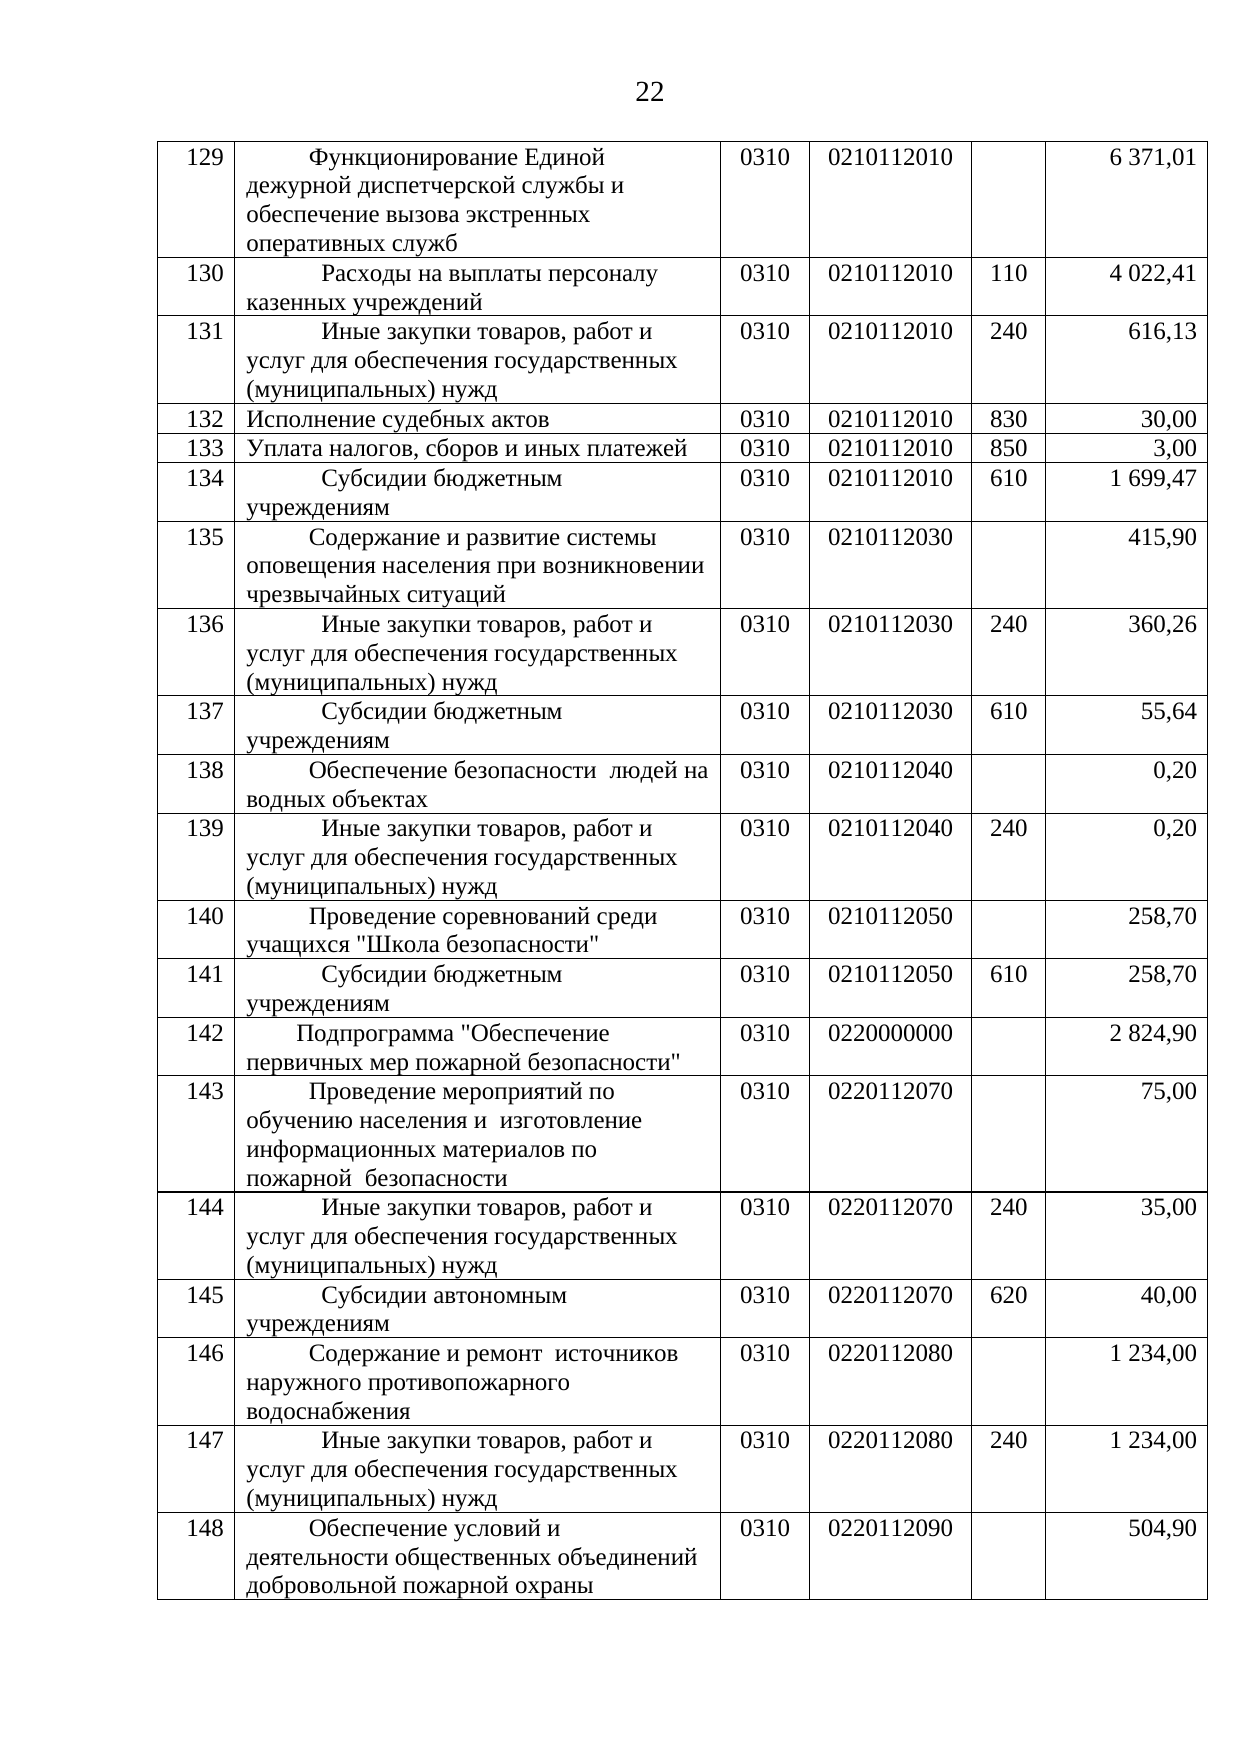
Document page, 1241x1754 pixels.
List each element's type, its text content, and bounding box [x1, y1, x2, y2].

table_cell 830 [972, 404, 1045, 432]
table_cell 0310 [721, 1338, 809, 1424]
table_cell Субсидии бюджетным учреждениям [235, 959, 720, 1017]
table_cell 0210112030 [810, 696, 971, 754]
table_cell 0210112010 [810, 404, 971, 432]
table_cell 147 [158, 1426, 234, 1512]
table_cell 0210112010 [810, 258, 971, 315]
table_cell 132 [158, 404, 234, 432]
table_cell 0210112010 [810, 142, 971, 257]
table_cell 240 [972, 316, 1045, 403]
table_cell [972, 142, 1045, 257]
table_cell 0220112080 [810, 1338, 971, 1424]
table_cell 0310 [721, 755, 809, 812]
table_cell 610 [972, 463, 1045, 521]
table_cell Обеспечение безопасности людей на водных объектах [235, 755, 720, 812]
table_cell 110 [972, 258, 1045, 315]
table_cell 142 [158, 1018, 234, 1075]
table_cell 0310 [721, 434, 809, 462]
table_cell 616,13 [1046, 316, 1207, 403]
table_cell 30,00 [1046, 404, 1207, 432]
table_cell [972, 1513, 1045, 1599]
table_cell 0310 [721, 258, 809, 315]
table_cell 258,70 [1046, 959, 1207, 1017]
table_cell 140 [158, 901, 234, 958]
table_cell 240 [972, 814, 1045, 900]
table_cell Иные закупки товаров, работ и услуг для обеспечения государственных (муниципальных) нужд [235, 814, 720, 900]
table_cell Функционирование Единой дежурной диспетчерской службы и обеспечение вызова экстренных оперативных служб [235, 142, 720, 257]
table_cell 146 [158, 1338, 234, 1424]
table_cell 134 [158, 463, 234, 521]
table_cell 0210112010 [810, 316, 971, 403]
table_cell 0310 [721, 1018, 809, 1075]
table_cell [972, 755, 1045, 812]
table_cell 0310 [721, 1076, 809, 1191]
table_cell 133 [158, 434, 234, 462]
table_cell 0310 [721, 316, 809, 403]
table_cell 0310 [721, 814, 809, 900]
table_cell 0310 [721, 901, 809, 958]
table_cell Иные закупки товаров, работ и услуг для обеспечения государственных (муниципальных) нужд [235, 609, 720, 695]
table_cell Исполнение судебных актов [235, 404, 720, 432]
table_cell 258,70 [1046, 901, 1207, 958]
table_cell 0310 [721, 1426, 809, 1512]
table_cell 0210112010 [810, 463, 971, 521]
table_cell 0310 [721, 1280, 809, 1337]
table_cell Уплата налогов, сборов и иных платежей [235, 434, 720, 462]
table_cell 0310 [721, 142, 809, 257]
table_cell 850 [972, 434, 1045, 462]
table_cell 0220112070 [810, 1193, 971, 1279]
table_cell 0,20 [1046, 755, 1207, 812]
table_cell Субсидии бюджетным учреждениям [235, 463, 720, 521]
table_cell Проведение мероприятий по обучению населения и изготовление информационных материалов по пожарной безопасности [235, 1076, 720, 1191]
table_cell 0220112070 [810, 1076, 971, 1191]
table_cell 138 [158, 755, 234, 812]
table_cell 0,20 [1046, 814, 1207, 900]
table_cell 0310 [721, 959, 809, 1017]
table_cell 360,26 [1046, 609, 1207, 695]
table_cell 75,00 [1046, 1076, 1207, 1191]
table_cell 0210112030 [810, 522, 971, 608]
table_cell 610 [972, 959, 1045, 1017]
table_cell 0310 [721, 1193, 809, 1279]
table_cell 40,00 [1046, 1280, 1207, 1337]
table_cell 0220112090 [810, 1513, 971, 1599]
table_cell 0310 [721, 404, 809, 432]
table_cell 0310 [721, 696, 809, 754]
table_cell 4 022,41 [1046, 258, 1207, 315]
table_cell Подпрограмма "Обеспечение первичных мер пожарной безопасности" [235, 1018, 720, 1075]
table_cell 240 [972, 1426, 1045, 1512]
table_cell 137 [158, 696, 234, 754]
table_cell 136 [158, 609, 234, 695]
table_cell 145 [158, 1280, 234, 1337]
table_cell Иные закупки товаров, работ и услуг для обеспечения государственных (муниципальных) нужд [235, 1426, 720, 1512]
table_cell 144 [158, 1193, 234, 1279]
table_cell 0310 [721, 1513, 809, 1599]
table_cell Проведение соревнований среди учащихся "Школа безопасности" [235, 901, 720, 958]
table_cell 0210112030 [810, 609, 971, 695]
table_cell [972, 1338, 1045, 1424]
table_cell 2 824,90 [1046, 1018, 1207, 1075]
table_cell 129 [158, 142, 234, 257]
table_cell 504,90 [1046, 1513, 1207, 1599]
table_cell Обеспечение условий и деятельности общественных объединений добровольной пожарной охраны [235, 1513, 720, 1599]
table_cell 35,00 [1046, 1193, 1207, 1279]
table_cell Содержание и ремонт источников наружного противопожарного водоснабжения [235, 1338, 720, 1424]
table_cell Содержание и развитие системы оповещения населения при возникновении чрезвычайных ситуаций [235, 522, 720, 608]
table_cell 6 371,01 [1046, 142, 1207, 257]
table_cell 1 234,00 [1046, 1338, 1207, 1424]
table_cell 148 [158, 1513, 234, 1599]
table_cell 0220000000 [810, 1018, 971, 1075]
table_cell Иные закупки товаров, работ и услуг для обеспечения государственных (муниципальных) нужд [235, 1193, 720, 1279]
table_cell 0310 [721, 522, 809, 608]
table_cell 130 [158, 258, 234, 315]
table_cell 135 [158, 522, 234, 608]
table_cell Субсидии бюджетным учреждениям [235, 696, 720, 754]
table_cell 141 [158, 959, 234, 1017]
table_cell [972, 901, 1045, 958]
table_cell 0210112040 [810, 814, 971, 900]
table_cell 620 [972, 1280, 1045, 1337]
table_cell 0210112050 [810, 901, 971, 958]
table_cell 0310 [721, 609, 809, 695]
table_cell 0210112010 [810, 434, 971, 462]
table_cell Иные закупки товаров, работ и услуг для обеспечения государственных (муниципальных) нужд [235, 316, 720, 403]
table_cell [972, 1018, 1045, 1075]
table_cell Расходы на выплаты персоналу казенных учреждений [235, 258, 720, 315]
table_cell 3,00 [1046, 434, 1207, 462]
table_cell 0220112070 [810, 1280, 971, 1337]
table_cell 1 234,00 [1046, 1426, 1207, 1512]
table_cell [972, 1076, 1045, 1191]
table_cell 0220112080 [810, 1426, 971, 1512]
table_cell 55,64 [1046, 696, 1207, 754]
table_cell 240 [972, 1193, 1045, 1279]
table_cell 415,90 [1046, 522, 1207, 608]
table_cell 0210112040 [810, 755, 971, 812]
table_cell 240 [972, 609, 1045, 695]
table_cell [972, 522, 1045, 608]
table_cell 1 699,47 [1046, 463, 1207, 521]
table_cell 139 [158, 814, 234, 900]
table_cell 0210112050 [810, 959, 971, 1017]
table_cell 143 [158, 1076, 234, 1191]
table_cell Субсидии автономным учреждениям [235, 1280, 720, 1337]
table_cell 610 [972, 696, 1045, 754]
table_cell 0310 [721, 463, 809, 521]
table_cell 131 [158, 316, 234, 403]
